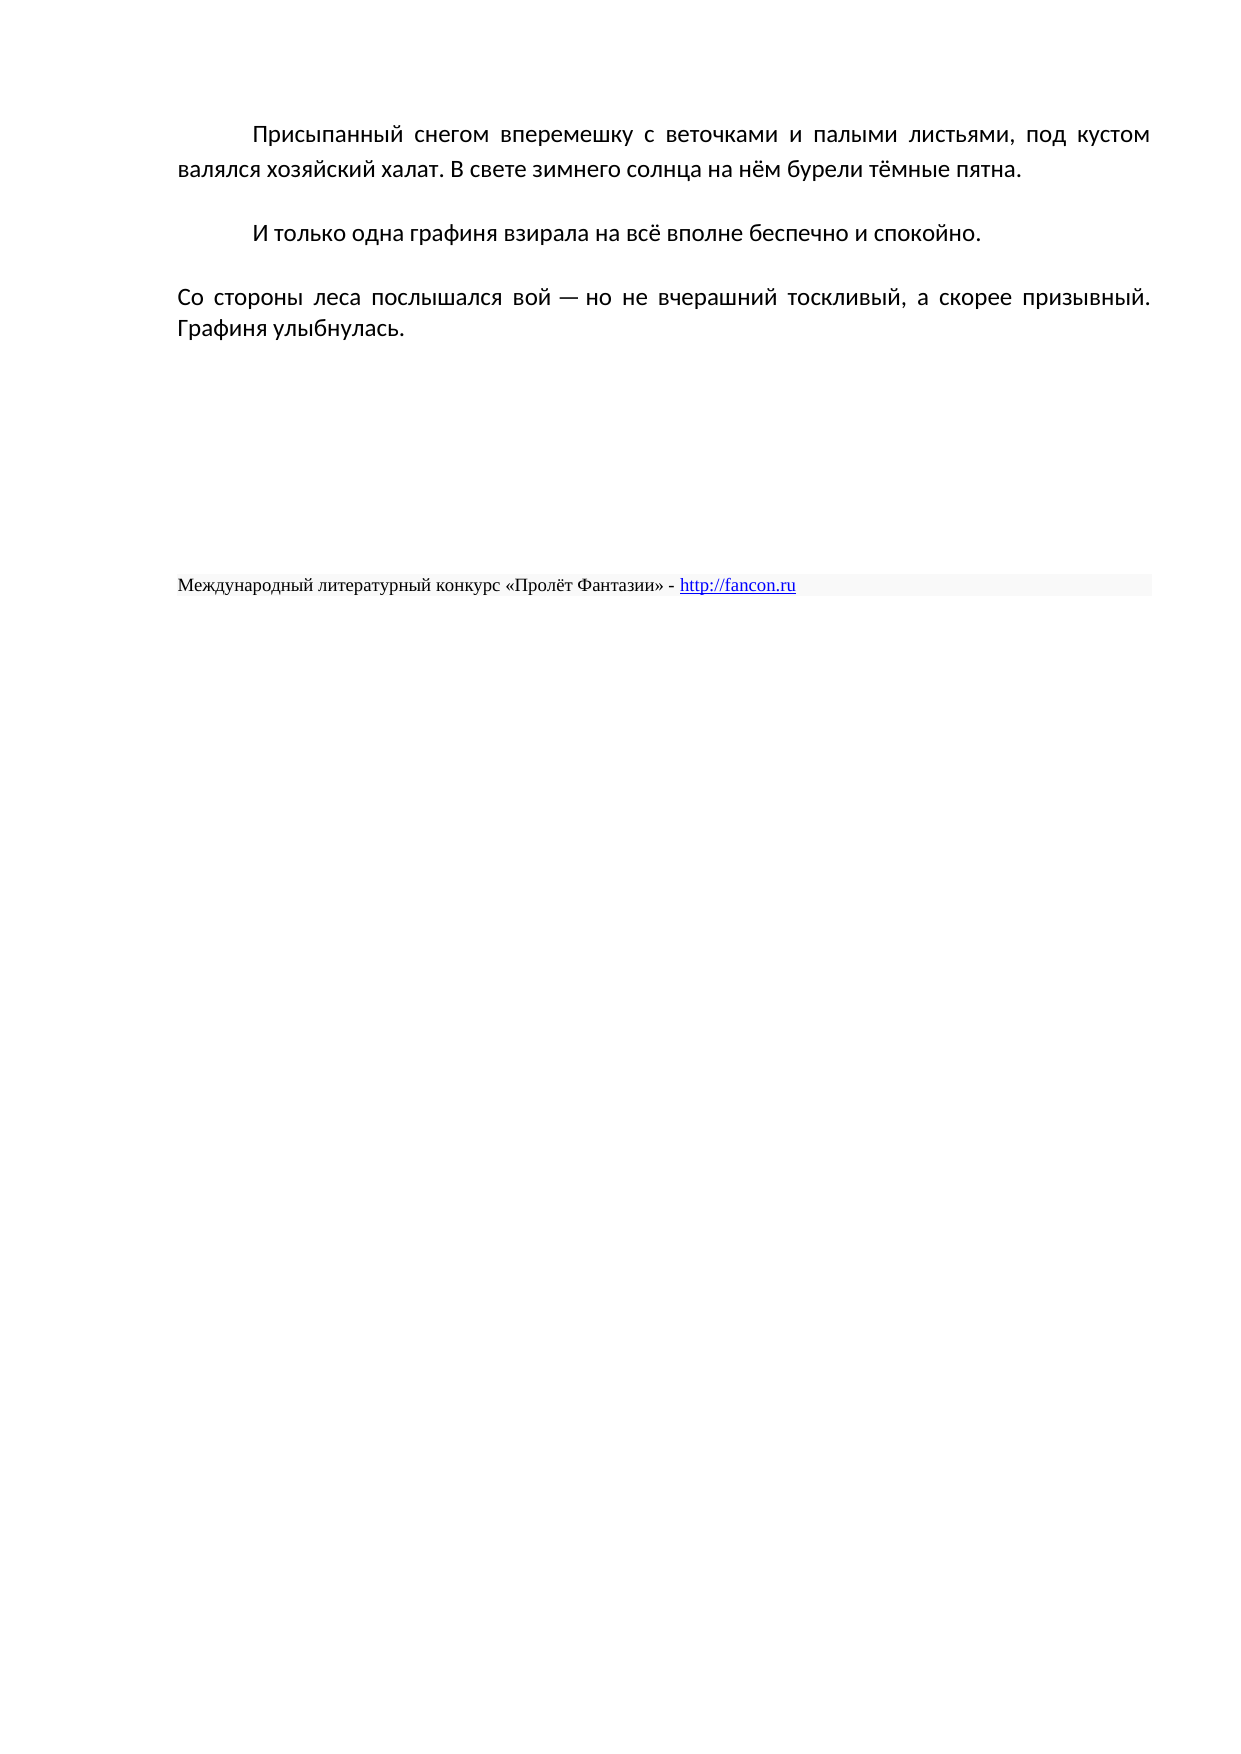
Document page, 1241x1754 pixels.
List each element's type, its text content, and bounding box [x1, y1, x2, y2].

text Международный литературный конкурс «Пролёт Фантазии» - http://fancon.ru [177, 574, 1152, 596]
text Со стороны леса послышался вой — но не вчерашний тоскливый, а скорее призывный. Графиня улыбнулась. [177, 281, 1152, 342]
text Присыпанный снегом вперемешку с веточками и палыми листьями, под кустом валялся хозяйский халат. В свете зимнего солнца на нём бурели тёмные пятна. [177, 118, 1152, 184]
text И только одна графиня взирала на всё вполне беспечно и спокойно. [177, 217, 1152, 248]
